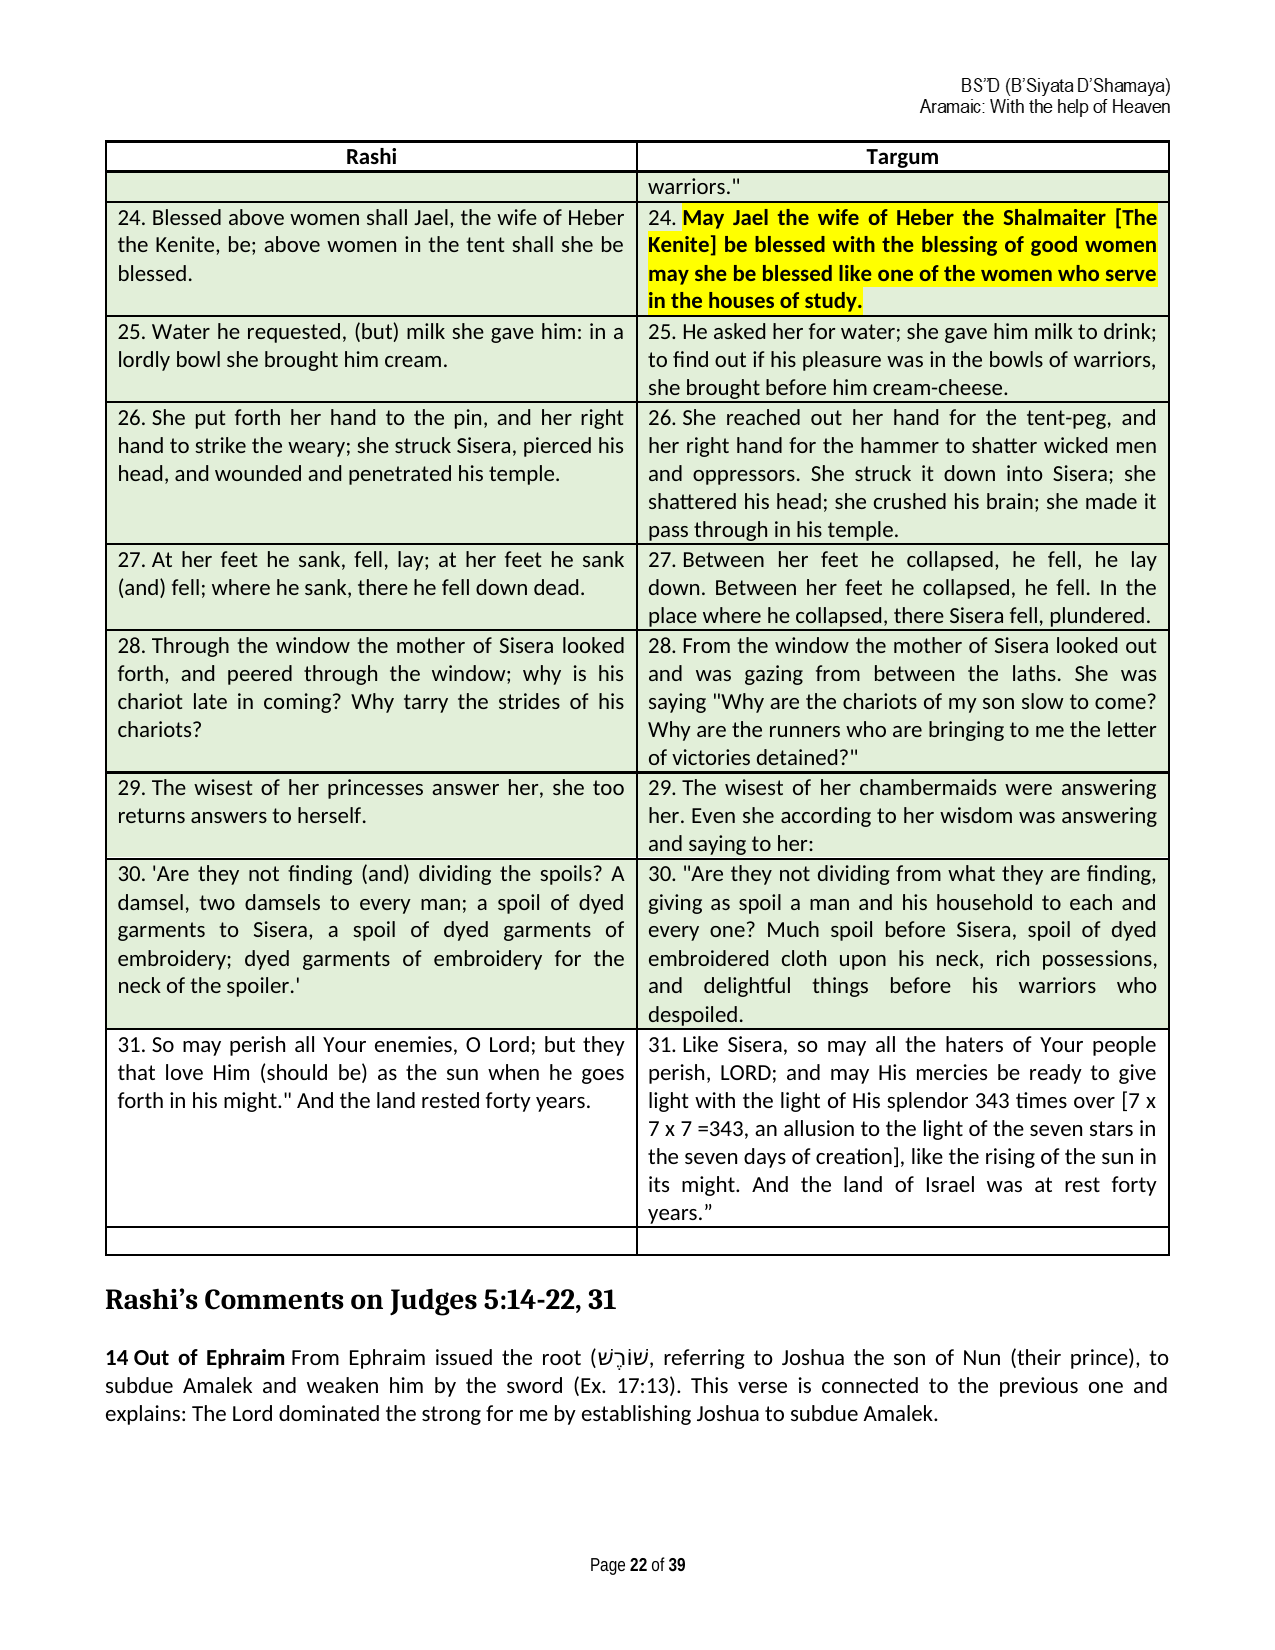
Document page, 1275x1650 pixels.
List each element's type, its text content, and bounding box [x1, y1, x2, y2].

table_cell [107, 173, 636, 201]
table_cell 26. She put forth her hand to the pin, and her right hand to strike the weary; she struck Sisera, pierced his head, and wounded and penetrated his temple. [107, 403, 636, 543]
table_cell 25. Water he requested, (but) milk she gave him: in a lordly bowl she brought him cream. [107, 317, 636, 401]
table_cell 27. Between her feet he collapsed, he fell, he lay down. Between her feet he collapsed, he fell. In the place where he collapsed, there Sisera fell, plundered. [638, 545, 1168, 629]
table_cell 27. At her feet he sank, fell, lay; at her feet he sank (and) fell; where he sank, there he fell down dead. [107, 545, 636, 629]
table_cell 24. Blessed above women shall Jael, the wife of Heber the Kenite, be; above women in the tent shall she be blessed. [107, 203, 636, 315]
table_cell [638, 1228, 1168, 1254]
table_cell 30. 'Are they not finding (and) dividing the spoils? A damsel, two damsels to every man; a spoil of dyed garments to Sisera, a spoil of dyed garments of embroidery; dyed garments of embroidery for the neck of the spoiler.' [107, 860, 636, 1028]
table_cell 28. From the window the mother of Sisera looked out and was gazing from between the laths. She was saying "Why are the chariots of my son slow to come? Why are the runners who are bringing to me the letter of victories detained?" [638, 631, 1168, 771]
table_header Targum [638, 143, 1168, 170]
table_cell 29. The wisest of her princesses answer her, she too returns answers to herself. [107, 774, 636, 857]
table_cell 30. "Are they not dividing from what they are finding, giving as spoil a man and his household to each and every one? Much spoil before Sisera, spoil of dyed embroidered cloth upon his neck, rich possessions, and delightful things before his warriors who despoiled. [638, 860, 1168, 1028]
table_cell 29. The wisest of her chambermaids were answering her. Even she according to her wisdom was answering and saying to her: [638, 774, 1168, 857]
table_header Rashi [107, 143, 636, 170]
table_cell 28. Through the window the mother of Sisera looked forth, and peered through the window; why is his chariot late in coming? Why tarry the strides of his chariots? [107, 631, 636, 771]
text Rashi’s Comments on Judges 5:14-22, 31 [105, 1283, 1170, 1316]
table_cell 26. She reached out her hand for the tent-peg, and her right hand for the hammer to shatter wicked men and oppressors. She struck it down into Sisera; she shattered his head; she crushed his brain; she made it pass through in his temple. [638, 403, 1168, 543]
table_cell 25. He asked her for water; she gave him milk to drink; to find out if his pleasure was in the bowls of warriors, she brought before him cream-cheese. [638, 317, 1168, 401]
table_cell 31. So may perish all Your enemies, O Lord; but they that love Him (should be) as the sun when he goes forth in his might." And the land rested forty years. [107, 1030, 636, 1226]
text 14 Out of Ephraim From Ephraim issued the root (שׁוֹרֶשׁ, referring to Joshua the son of Nun (their prince), to subdue Amalek and weaken him by the sword (Ex. 17:13). This verse is connected to the previous one and explains: The Lord dominated the strong for me by establishing Joshua to subdue Amalek. [105, 1343, 1170, 1427]
picture [105, 75, 1170, 119]
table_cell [638, 173, 1168, 201]
table_cell 24. May Jael the wife of Heber the Shalmaiter [The Kenite] be blessed with the blessing of good women may she be blessed like one of the women who serve in the houses of study. [863, 203, 1168, 315]
table_cell [107, 1228, 636, 1254]
table_cell 31. Like Sisera, so may all the haters of Your people perish, LORD; and may His mercies be ready to give light with the light of His splendor 343 times over [7 x 7 x 7 =343, an allusion to the light of the seven stars in the seven days of creation], like the rising of the sun in its might. And the land of Israel was at rest forty years.” [638, 1030, 1168, 1226]
